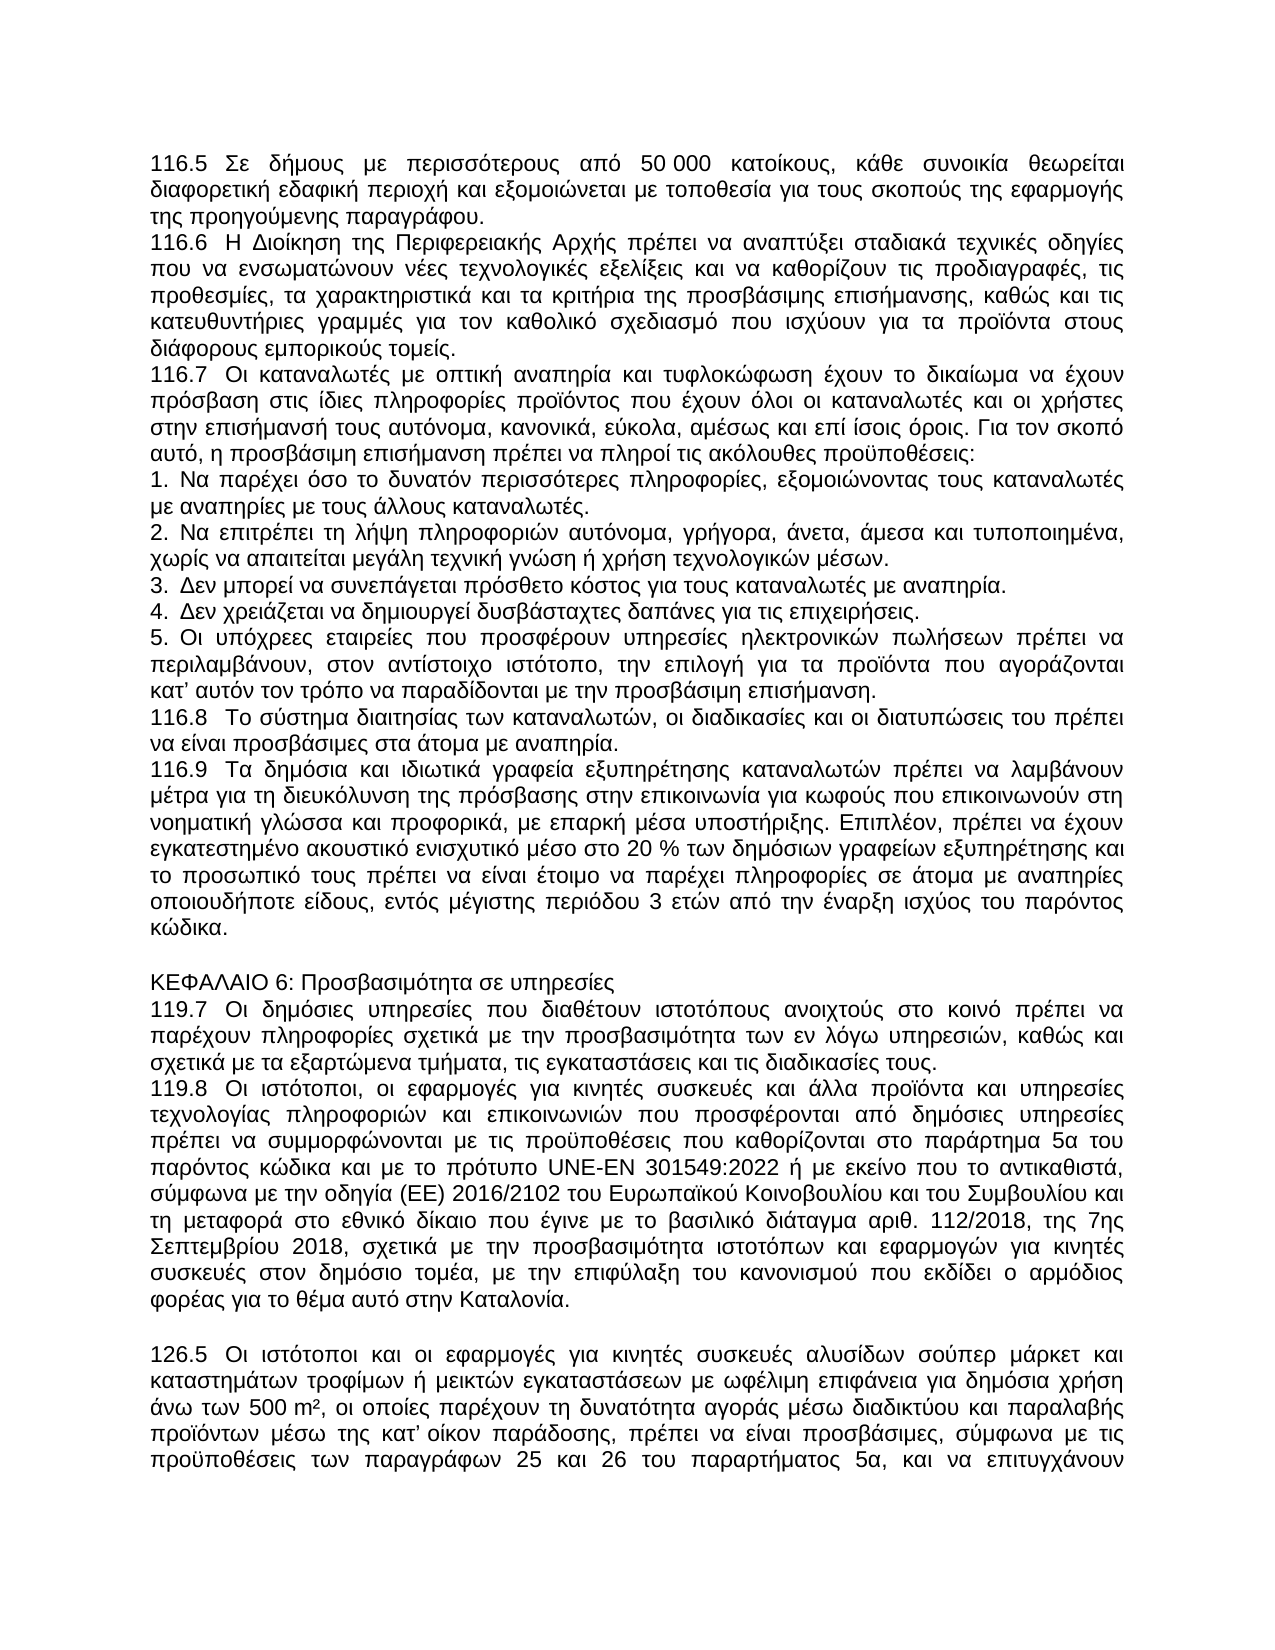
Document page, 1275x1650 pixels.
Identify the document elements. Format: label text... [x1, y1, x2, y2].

text ΚΕΦΑΛΑΙΟ 6: Προσβασιμότητα σε υπηρεσίες [150, 969, 1125, 996]
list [150, 1341, 1125, 1472]
list Σε δήμους με περισσότερους από 50 000 κατοίκους, κάθε συνοικία θεωρείται διαφορετική εδαφική περιοχή και εξομοιώνεται με τοποθεσία για τους σκοπούς της εφαρμογής της προηγούμενης παραγράφου. [150, 150, 1125, 229]
list Οι καταναλωτές με οπτική αναπηρία και τυφλοκώφωση έχουν το δικαίωμα να έχουν πρόσβαση στις ίδιες πληροφορίες προϊόντος που έχουν όλοι οι καταναλωτές και οι χρήστες στην επισήμανσή τους αυτόνομα, κανονικά, εύκολα, αμέσως και επί ίσοις όροις. Για τον σκοπό αυτό, η προσβάσιμη επισήμανση πρέπει να πληροί τις ακόλουθες προϋποθέσεις: [150, 361, 1125, 466]
list Να επιτρέπει τη λήψη πληροφοριών αυτόνομα, γρήγορα, άνετα, άμεσα και τυποποιημένα, χωρίς να απαιτείται μεγάλη τεχνική γνώση ή χρήση τεχνολογικών μέσων. [150, 519, 1125, 572]
list Η Διοίκηση της Περιφερειακής Αρχής πρέπει να αναπτύξει σταδιακά τεχνικές οδηγίες που να ενσωματώνουν νέες τεχνολογικές εξελίξεις και να καθορίζουν τις προδιαγραφές, τις προθεσμίες, τα χαρακτηριστικά και τα κριτήρια της προσβάσιμης επισήμανσης, καθώς και τις κατευθυντήριες γραμμές για τον καθολικό σχεδιασμό που ισχύουν για τα προϊόντα στους διάφορους εμπορικούς τομείς. [150, 229, 1125, 361]
list Οι δημόσιες υπηρεσίες που διαθέτουν ιστοτόπους ανοιχτούς στο κοινό πρέπει να παρέχουν πληροφορίες σχετικά με την προσβασιμότητα των εν λόγω υπηρεσιών, καθώς και σχετικά με τα εξαρτώμενα τμήματα, τις εγκαταστάσεις και τις διαδικασίες τους. [150, 996, 1125, 1075]
list Δεν μπορεί να συνεπάγεται πρόσθετο κόστος για τους καταναλωτές με αναπηρία. [150, 572, 1125, 598]
list Οι ιστότοποι, οι εφαρμογές για κινητές συσκευές και άλλα προϊόντα και υπηρεσίες τεχνολογίας πληροφοριών και επικοινωνιών που προσφέρονται από δημόσιες υπηρεσίες πρέπει να συμμορφώνονται με τις προϋποθέσεις που καθορίζονται στο παράρτημα 5α του παρόντος κώδικα και με το πρότυπο UNE-EN 301549:2022 ή με εκείνο που το αντικαθιστά, σύμφωνα με την οδηγία (ΕΕ) 2016/2102 του Ευρωπαϊκού Κοινοβουλίου και του Συμβουλίου και τη μεταφορά στο εθνικό δίκαιο που έγινε με το βασιλικό διάταγμα αριθ. 112/2018, της 7ης Σεπτεμβρίου 2018, σχετικά με την προσβασιμότητα ιστοτόπων και εφαρμογών για κινητές συσκευές στον δημόσιο τομέα, με την επιφύλαξη του κανονισμού που εκδίδει ο αρμόδιος φορέας για το θέμα αυτό στην Καταλονία. [150, 1075, 1125, 1312]
list Τα δημόσια και ιδιωτικά γραφεία εξυπηρέτησης καταναλωτών πρέπει να λαμβάνουν μέτρα για τη διευκόλυνση της πρόσβασης στην επικοινωνία για κωφούς που επικοινωνούν στη νοηματική γλώσσα και προφορικά, με επαρκή μέσα υποστήριξης. Επιπλέον, πρέπει να έχουν εγκατεστημένο ακουστικό ενισχυτικό μέσο στο 20 % των δημόσιων γραφείων εξυπηρέτησης και το προσωπικό τους πρέπει να είναι έτοιμο να παρέχει πληροφορίες σε άτομα με αναπηρίες οποιουδήποτε είδους, εντός μέγιστης περιόδου 3 ετών από την έναρξη ισχύος του παρόντος κώδικα. [150, 756, 1125, 941]
list Να παρέχει όσο το δυνατόν περισσότερες πληροφορίες, εξομοιώνοντας τους καταναλωτές με αναπηρίες με τους άλλους καταναλωτές. [150, 466, 1125, 519]
list Το σύστημα διαιτησίας των καταναλωτών, οι διαδικασίες και οι διατυπώσεις του πρέπει να είναι προσβάσιμες στα άτομα με αναπηρία. [150, 703, 1125, 756]
list Δεν χρειάζεται να δημιουργεί δυσβάσταχτες δαπάνες για τις επιχειρήσεις. [150, 598, 1125, 624]
list Οι υπόχρεες εταιρείες που προσφέρουν υπηρεσίες ηλεκτρονικών πωλήσεων πρέπει να περιλαμβάνουν, στον αντίστοιχο ιστότοπο, την επιλογή για τα προϊόντα που αγοράζονται κατ’ αυτόν τον τρόπο να παραδίδονται με την προσβάσιμη επισήμανση. [150, 624, 1125, 703]
